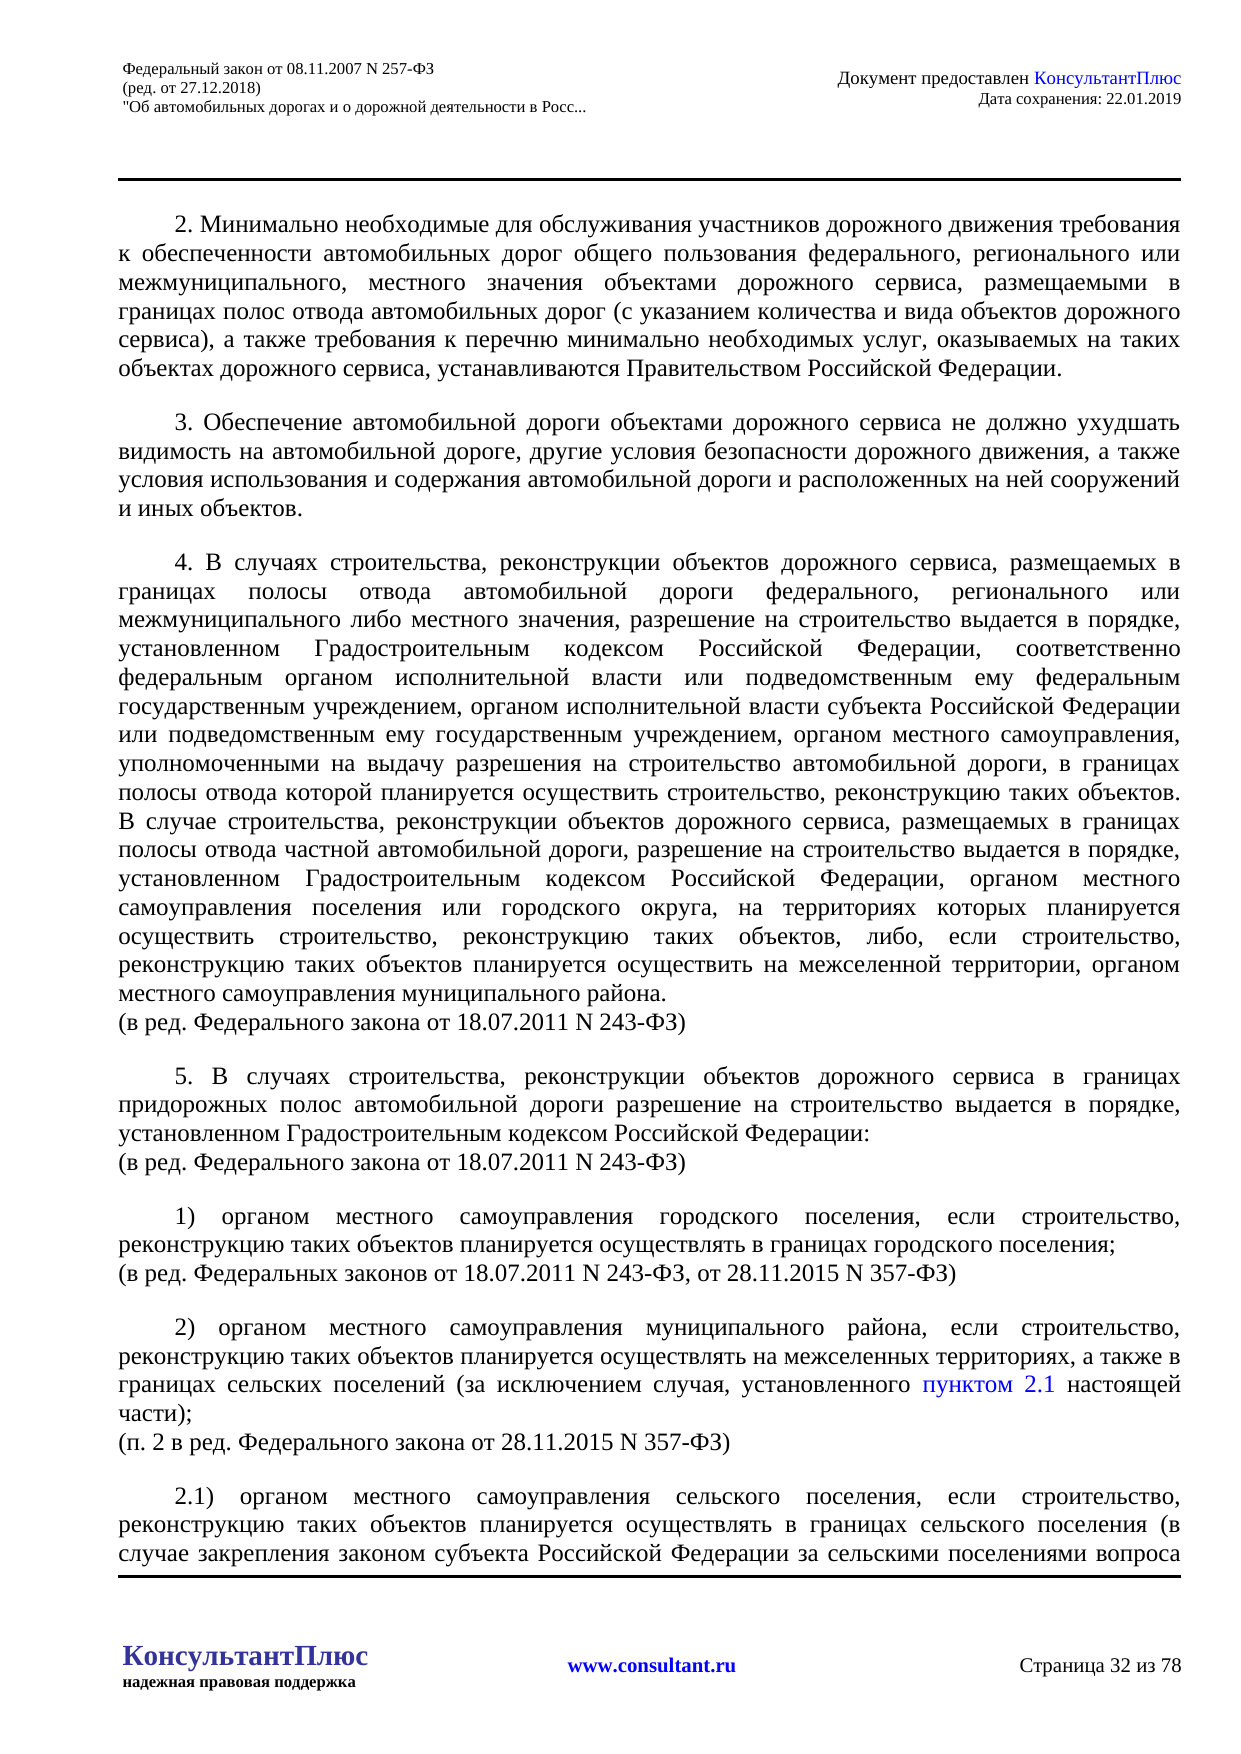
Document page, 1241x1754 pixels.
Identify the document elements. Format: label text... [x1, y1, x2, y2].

text (в ред. Федерального закона от 18.07.2011 N 243-ФЗ) [118, 1147, 1181, 1176]
text 4. В случаях строительства, реконструкции объектов дорожного сервиса, размещаемых в границах полосы отвода автомобильной дороги федерального, регионального или межмуниципального либо местного значения, разрешение на строительство выдается в порядке, установленном Градостроительным кодексом Российской Федерации, соответственно федеральным органом исполнительной власти или подведомственным ему федеральным государственным учреждением, органом исполнительной власти субъекта Российской Федерации или подведомственным ему государственным учреждением, органом местного самоуправления, уполномоченными на выдачу разрешения на строительство автомобильной дороги, в границах полосы отвода которой планируется осуществить строительство, реконструкцию таких объектов. В случае строительства, реконструкции объектов дорожного сервиса, размещаемых в границах полосы отвода частной автомобильной дороги, разрешение на строительство выдается в порядке, установленном Градостроительным кодексом Российской Федерации, органом местного самоуправления поселения или городского округа, на территориях которых планируется осуществить строительство, реконструкцию таких объектов, либо, если строительство, реконструкцию таких объектов планируется осуществить на межселенной территории, органом местного самоуправления муниципального района. [118, 547, 1181, 1007]
text 3. Обеспечение автомобильной дороги объектами дорожного сервиса не должно ухудшать видимость на автомобильной дороге, другие условия безопасности дорожного движения, а также условия использования и содержания автомобильной дороги и расположенных на ней сооружений и иных объектов. [118, 407, 1181, 522]
text (в ред. Федерального закона от 18.07.2011 N 243-ФЗ) [118, 1007, 1181, 1036]
text 5. В случаях строительства, реконструкции объектов дорожного сервиса в границах придорожных полос автомобильной дороги разрешение на строительство выдается в порядке, установленном Градостроительным кодексом Российской Федерации: [118, 1061, 1181, 1147]
text 2) органом местного самоуправления муниципального района, если строительство, реконструкцию таких объектов планируется осуществлять на межселенных территориях, а также в границах сельских поселений (за исключением случая, установленного пунктом 2.1 настоящей части); [118, 1312, 1181, 1427]
text 1) органом местного самоуправления городского поселения, если строительство, реконструкцию таких объектов планируется осуществлять в границах городского поселения; [118, 1201, 1181, 1258]
text (п. 2 в ред. Федерального закона от 28.11.2015 N 357-ФЗ) [118, 1427, 1181, 1456]
text (в ред. Федеральных законов от 18.07.2011 N 243-ФЗ, от 28.11.2015 N 357-ФЗ) [118, 1258, 1181, 1287]
text 2. Минимально необходимые для обслуживания участников дорожного движения требования к обеспеченности автомобильных дорог общего пользования федерального, регионального или межмуниципального, местного значения объектами дорожного сервиса, размещаемыми в границах полос отвода автомобильных дорог (с указанием количества и вида объектов дорожного сервиса), а также требования к перечню минимально необходимых услуг, оказываемых на таких объектах дорожного сервиса, устанавливаются Правительством Российской Федерации. [118, 209, 1181, 382]
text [118, 1481, 1181, 1567]
